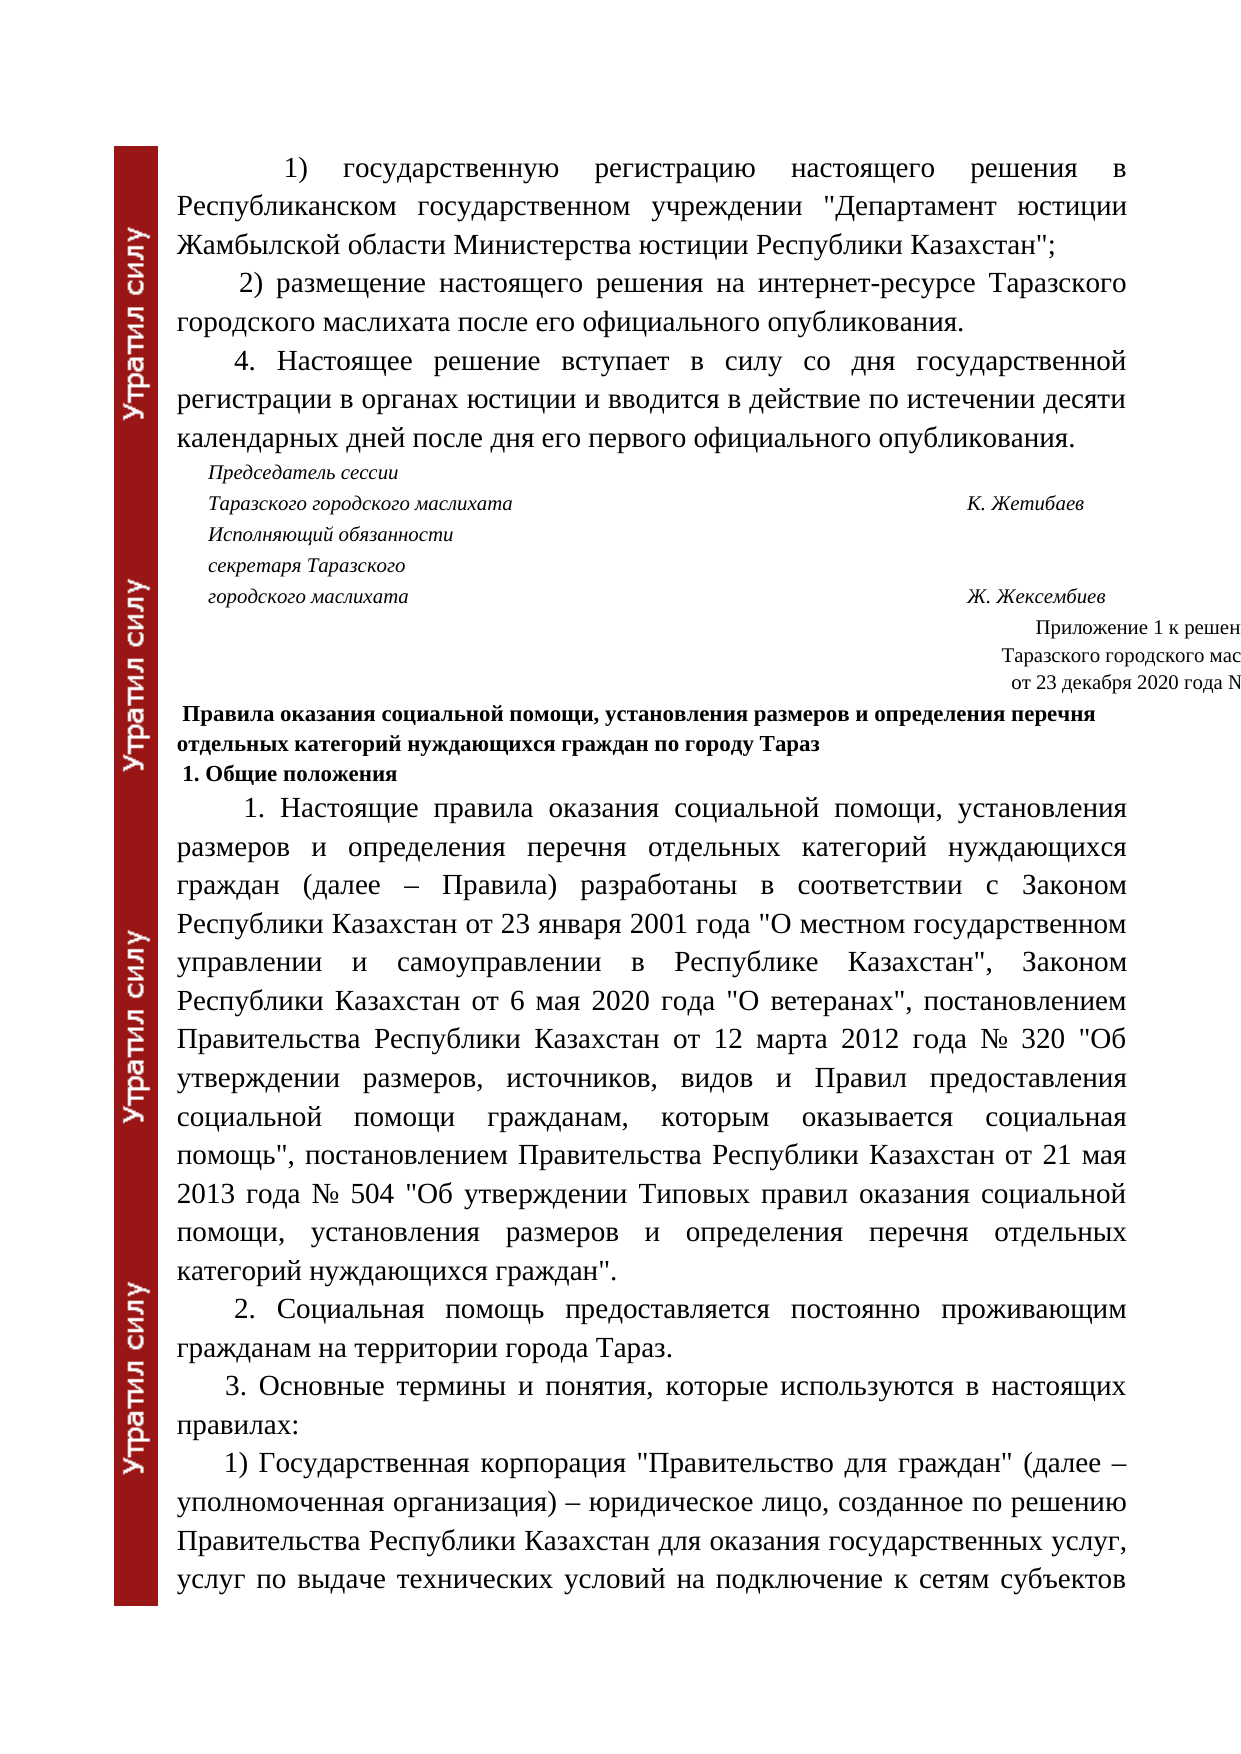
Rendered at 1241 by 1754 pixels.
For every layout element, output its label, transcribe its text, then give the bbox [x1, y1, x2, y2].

text 1. Общие положения [112, 760, 1128, 787]
table_cell Таразского городского маслихата [101, 489, 965, 520]
text 2) размещение настоящего решения на интернет-ресурсе Таразского городского маслихата после его официального опубликования. [112, 266, 1128, 338]
text 1. Настоящие правила оказания социальной помощи, установления размеров и определения перечня отдельных категорий нуждающихся граждан (далее – Правила) разработаны в соответствии с Законом Республики Казахстан от 23 января 2001 года "О местном государственном управлении и самоуправлении в Республике Казахстан", Законом Республики Казахстан от 6 мая 2020 года "О ветеранах", постановлением Правительства Республики Казахстан от 12 марта 2012 года № 320 "Об утверждении размеров, источников, видов и Правил предоставления социальной помощи гражданам, которым оказывается социальная помощь", постановлением Правительства Республики Казахстан от 21 мая 2013 года № 504 "Об утверждении Типовых правил оказания социальной помощи, установления размеров и определения перечня отдельных категорий нуждающихся граждан". [112, 790, 1128, 1286]
table_cell Ж. Жексембиев [965, 583, 1240, 613]
table_cell К. Жетибаев [965, 489, 1240, 520]
picture [114, 146, 158, 150]
picture [114, 1286, 158, 1291]
picture [114, 1595, 158, 1606]
table_header Председатель сессии [101, 458, 1240, 489]
picture [114, 1363, 158, 1368]
text 1) государственную регистрацию настоящего решения в Республиканском государственном учреждении "Департамент юстиции Жамбылской области Министерства юстиции Республики Казахстан"; [112, 150, 1128, 261]
picture [114, 261, 158, 266]
text 3. Основные термины и понятия, которые используются в настоящих правилах: [112, 1368, 1128, 1441]
picture [114, 756, 158, 760]
picture [114, 338, 158, 343]
picture [114, 1441, 158, 1446]
table_cell секретаря Таразского [101, 551, 1240, 582]
table_header [101, 614, 912, 700]
text 2. Социальная помощь предоставляется постоянно проживающим гражданам на территории города Тараз. [112, 1291, 1128, 1363]
table_cell городского маслихата [101, 583, 965, 613]
text Правила оказания социальной помощи, установления размеров и определения перечня отдельных категорий нуждающихся граждан по городу Тараз [112, 700, 1128, 756]
text 4. Настоящее решение вступает в силу со дня государственной регистрации в органах юстиции и вводится в действие по истечении десяти календарных дней после дня его первого официального опубликования. [112, 343, 1128, 453]
table_header Приложение 1 к решению Таразского городского маслихата от 23 декабря 2020 года № 66-8 [912, 614, 1240, 700]
picture [114, 453, 158, 458]
table_cell Исполняющий обязанности [101, 520, 1240, 551]
